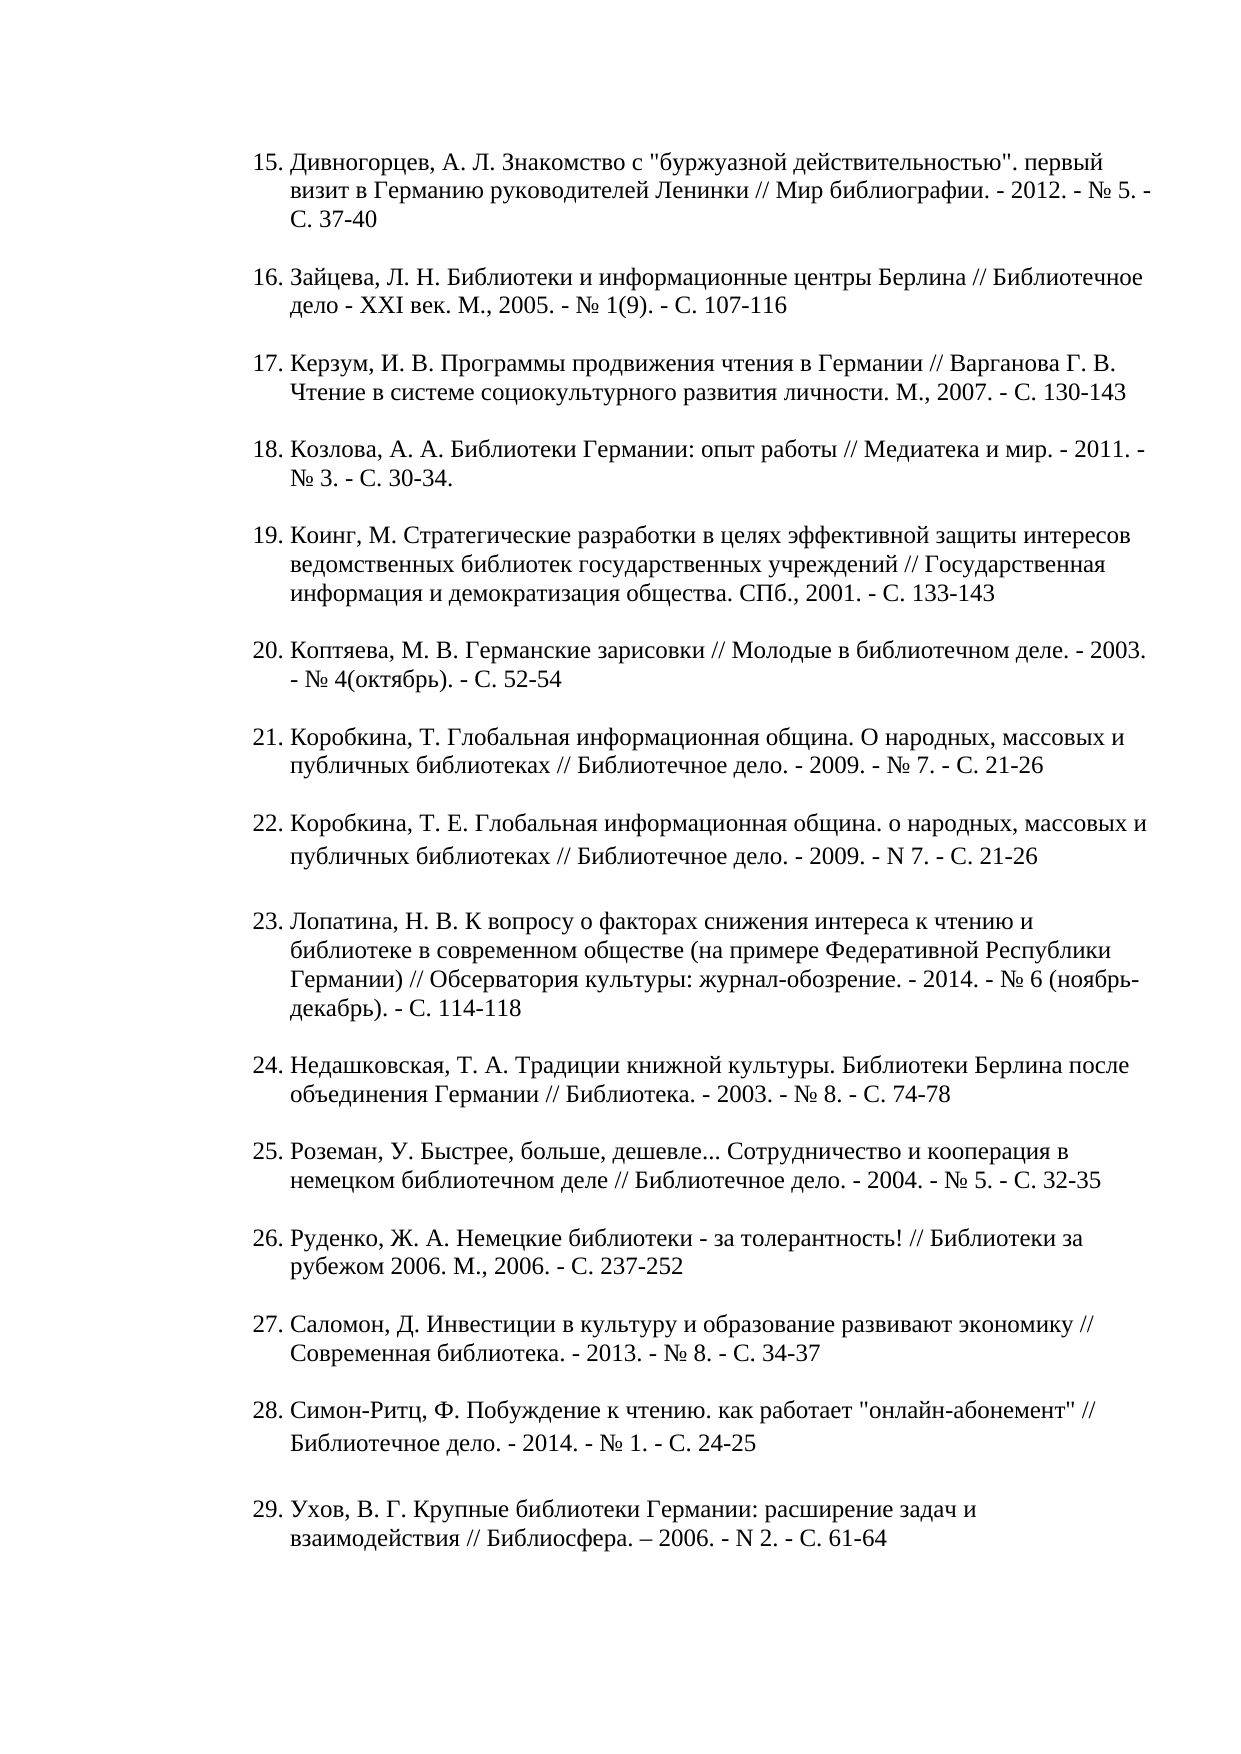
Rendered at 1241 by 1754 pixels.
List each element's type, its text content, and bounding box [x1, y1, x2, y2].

list Ухов, В. Г. Крупные библиотеки Германии: расширение задач и взаимодействия // Библиосфера. – 2006. - N 2. - С. 61-64 [252, 1494, 1152, 1552]
list Коинг, М. Стратегические разработки в целях эффективной защиты интересов ведомственных библиотек государственных учреждений // Государственная информация и демократизация общества. СПб., 2001. - С. 133-143 [252, 521, 1152, 607]
list Дивногорцев, А. Л. Знакомство с "буржуазной действительностью". первый визит в Германию руководителей Ленинки // Мир библиографии. - 2012. - № 5. - С. 37-40 [252, 147, 1152, 233]
list Козлова, А. А. Библиотеки Германии: опыт работы // Медиатека и мир. - 2011. - № 3. - С. 30-34. [252, 434, 1152, 492]
list Коробкина, Т. Глобальная информационная община. О народных, массовых и публичных библиотеках // Библиотечное дело. - 2009. - № 7. - С. 21-26 [252, 722, 1152, 779]
list Недашковская, Т. А. Традиции книжной культуры. Библиотеки Берлина после объединения Германии // Библиотека. - 2003. - № 8. - С. 74-78 [252, 1050, 1152, 1108]
list Зайцева, Л. Н. Библиотеки и информационные центры Берлина // Библиотечное дело - XXI век. М., 2005. - № 1(9). - С. 107-116 [252, 262, 1152, 319]
list Коробкина, Т. Е. Глобальная информационная община. о народных, массовых и публичных библиотеках // Библиотечное дело. - 2009. - N 7. - С. 21-26 [252, 808, 1152, 870]
list Саломон, Д. Инвестиции в культуру и образование развивают экономику // Современная библиотека. - 2013. - № 8. - С. 34-37 [252, 1309, 1152, 1366]
list Роземан, У. Быстрее, больше, дешевле... Сотрудничество и кооперация в немецком библиотечном деле // Библиотечное дело. - 2004. - № 5. - С. 32-35 [252, 1136, 1152, 1194]
list Руденко, Ж. А. Немецкие библиотеки - за толерантность! // Библиотеки за рубежом 2006. М., 2006. - С. 237-252 [252, 1223, 1152, 1280]
list Симон-Ритц, Ф. Побуждение к чтению. как работает "онлайн-абонемент" // Библиотечное дело. - 2014. - № 1. - С. 24-25 [252, 1395, 1152, 1457]
list Лопатина, Н. В. К вопросу о факторах снижения интереса к чтению и библиотеке в современном обществе (на примере Федеративной Республики Германии) // Обсерватория культуры: журнал-обозрение. - 2014. - № 6 (ноябрь-декабрь). - С. 114-118 [252, 906, 1152, 1021]
list Керзум, И. В. Программы продвижения чтения в Германии // Варганова Г. В. Чтение в системе социокультурного развития личности. М., 2007. - С. 130-143 [252, 348, 1152, 406]
list Коптяева, М. В. Германские зарисовки // Молодые в библиотечном деле. - 2003. - № 4(октябрь). - С. 52-54 [252, 636, 1152, 693]
